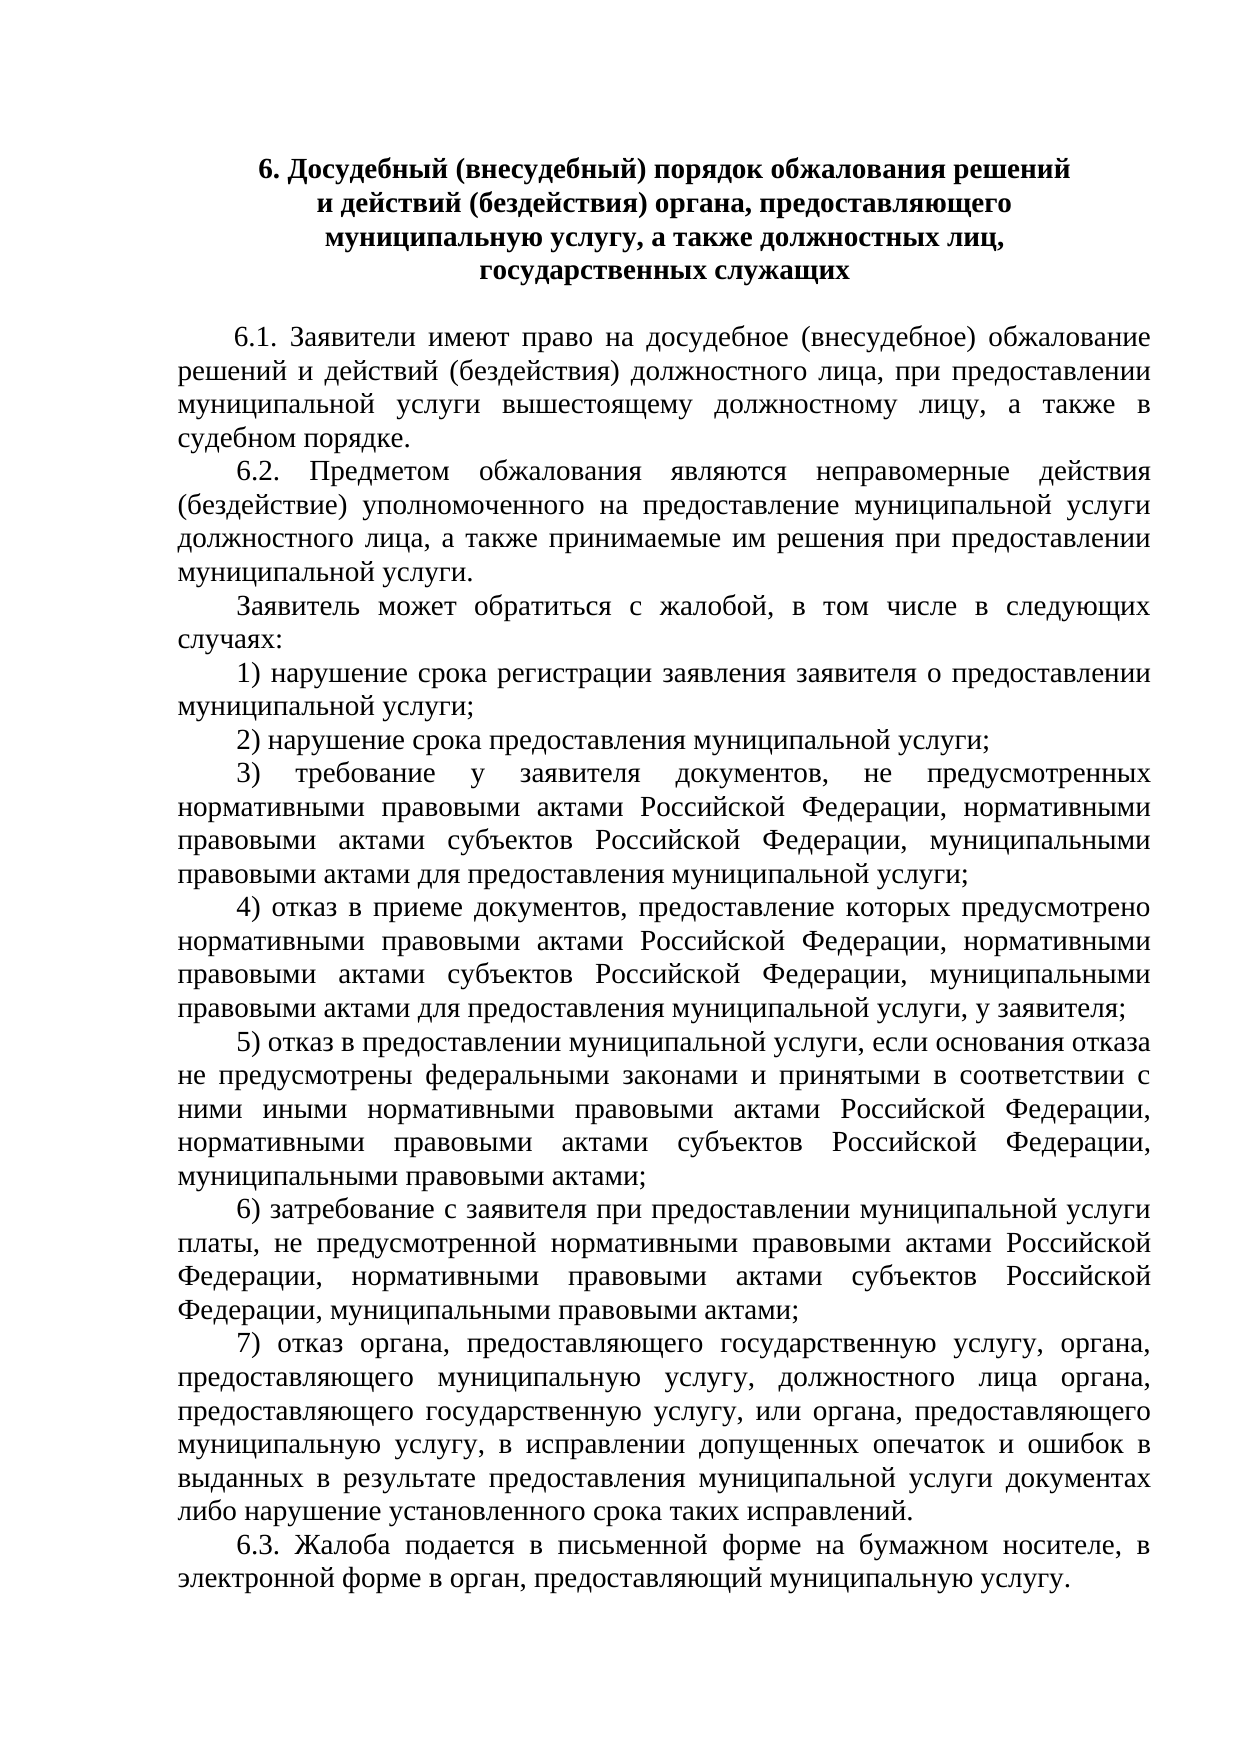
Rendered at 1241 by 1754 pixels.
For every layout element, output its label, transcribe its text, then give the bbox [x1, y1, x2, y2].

text и действий (бездействия) органа, предоставляющего [177, 185, 1152, 219]
text 7) отказ органа, предоставляющего государственную услугу, органа, предоставляющего муниципальную услугу, должностного лица органа, предоставляющего государственную услугу, или органа, предоставляющего муниципальную услугу, в исправлении допущенных опечаток и ошибок в выданных в результате предоставления муниципальной услуги документах либо нарушение установленного срока таких исправлений. [177, 1326, 1152, 1527]
text Заявитель может обратиться с жалобой, в том числе в следующих случаях: [177, 588, 1152, 655]
text муниципальную услугу, а также должностных лиц, [177, 219, 1152, 252]
text 6. Досудебный (внесудебный) порядок обжалования решений [177, 152, 1152, 185]
text 6) затребование с заявителя при предоставлении муниципальной услуги платы, не предусмотренной нормативными правовыми актами Российской Федерации, нормативными правовыми актами субъектов Российской Федерации, муниципальными правовыми актами; [177, 1191, 1152, 1326]
text 1) нарушение срока регистрации заявления заявителя о предоставлении муниципальной услуги; [177, 655, 1152, 722]
text 3) требование у заявителя документов, не предусмотренных нормативными правовыми актами Российской Федерации, нормативными правовыми актами субъектов Российской Федерации, муниципальными правовыми актами для предоставления муниципальной услуги; [177, 755, 1152, 889]
text государственных служащих [177, 252, 1152, 286]
text 2) нарушение срока предоставления муниципальной услуги; [177, 722, 1152, 755]
text 6.3. Жалоба подается в письменной форме на бумажном носителе, в электронной форме в орган, предоставляющий муниципальную услугу. [177, 1527, 1152, 1594]
text 5) отказ в предоставлении муниципальной услуги, если основания отказа не предусмотрены федеральными законами и принятыми в соответствии с ними иными нормативными правовыми актами Российской Федерации, нормативными правовыми актами субъектов Российской Федерации, муниципальными правовыми актами; [177, 1024, 1152, 1191]
text 6.1. Заявители имеют право на досудебное (внесудебное) обжалование решений и действий (бездействия) должностного лица, при предоставлении муниципальной услуги вышестоящему должностному лицу, а также в судебном порядке. [177, 319, 1152, 453]
text 6.2. Предметом обжалования являются неправомерные действия (бездействие) уполномоченного на предоставление муниципальной услуги должностного лица, а также принимаемые им решения при предоставлении муниципальной услуги. [177, 453, 1152, 588]
text 4) отказ в приеме документов, предоставление которых предусмотрено нормативными правовыми актами Российской Федерации, нормативными правовыми актами субъектов Российской Федерации, муниципальными правовыми актами для предоставления муниципальной услуги, у заявителя; [177, 889, 1152, 1024]
